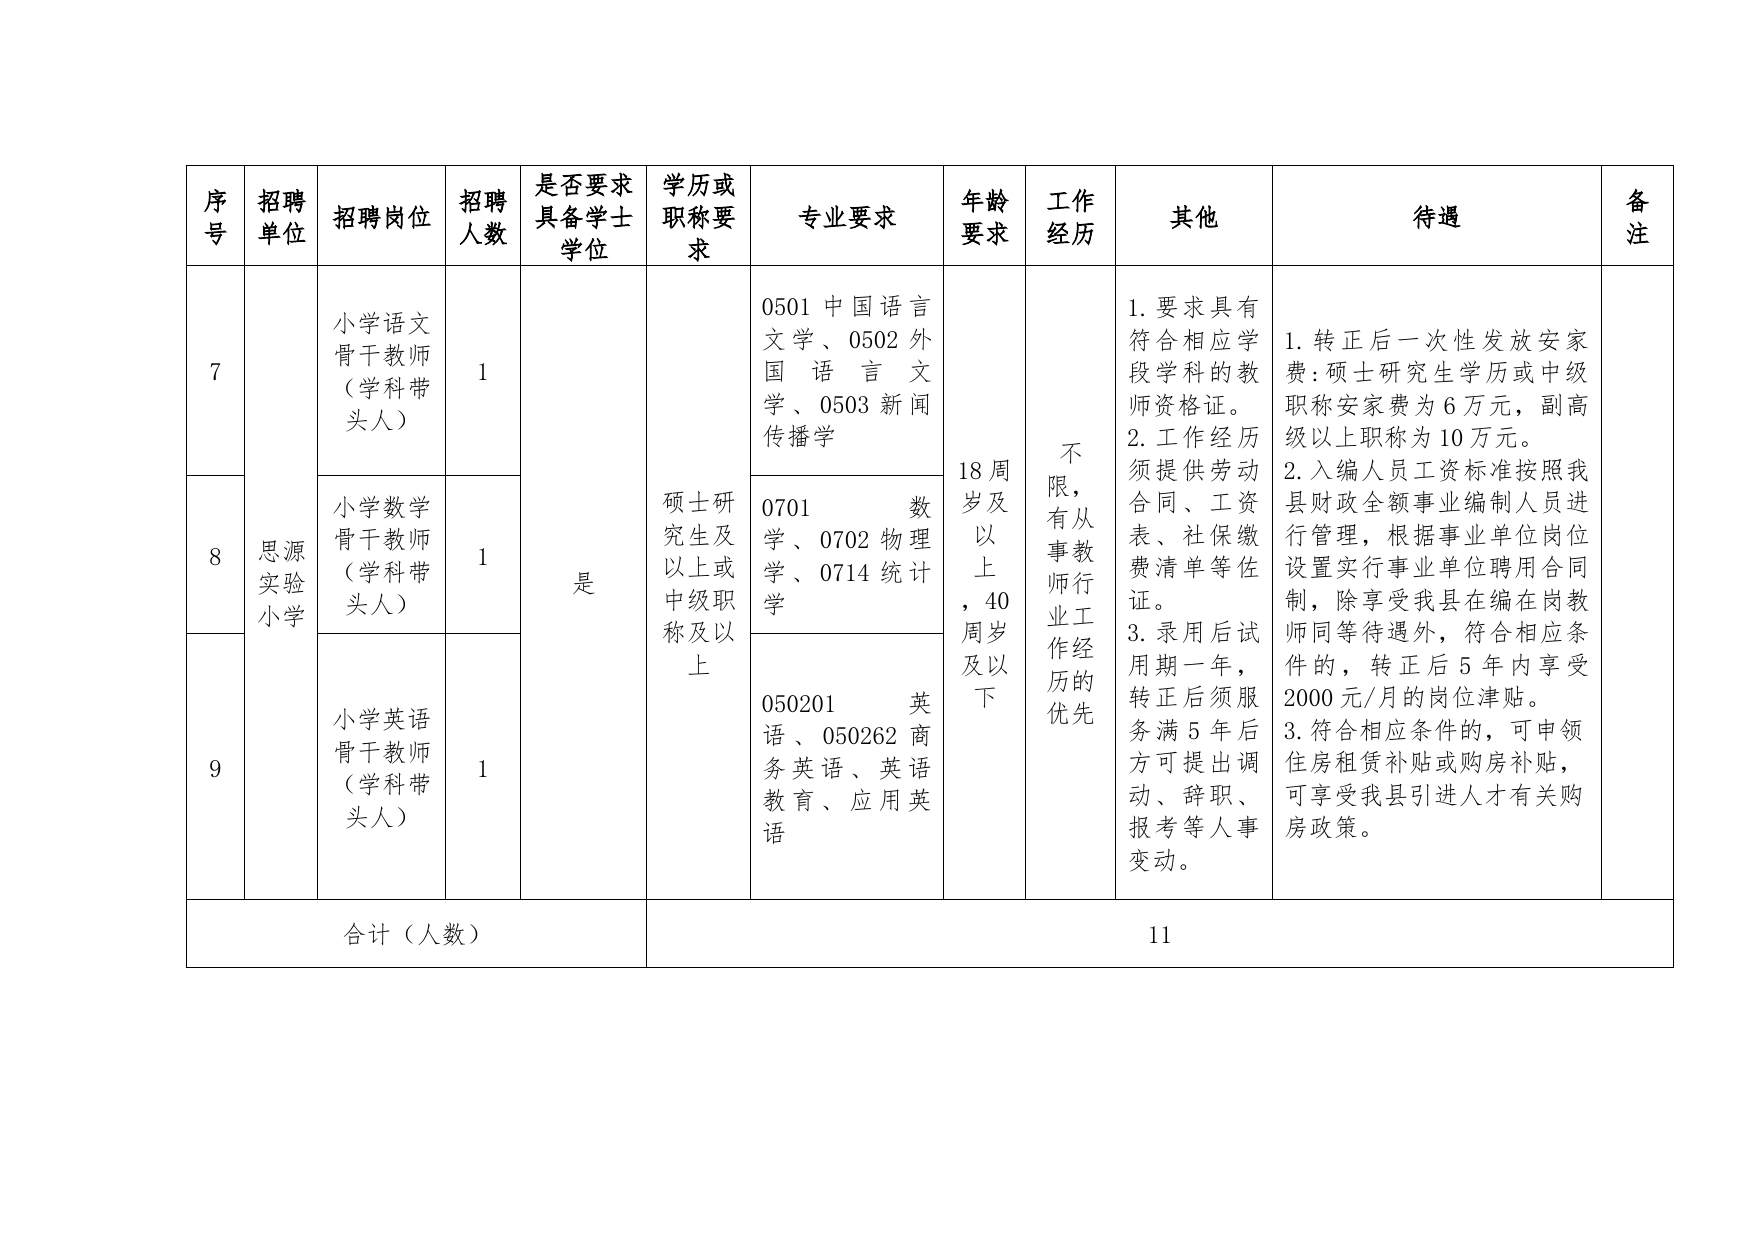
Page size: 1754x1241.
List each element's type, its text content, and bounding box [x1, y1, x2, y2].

table_header 学历或 职称要求 [647, 166, 750, 264]
table_cell 9 [187, 634, 244, 899]
table_cell 小学英语 骨干教师（学科带头人） [318, 634, 445, 899]
table_cell 18周岁及以上，40周岁及以下 [944, 266, 1025, 899]
table_cell 1.转正后一次性发放安家费:硕士研究生学历或中级职称安家费为6万元，副高级以上职称为10万元。 2.入编人员工资标准按照我县财政全额事业编制人员进行管理，根据事业单位岗位设置实行事业单位聘用合同制，除享受我县在编在岗教师同等待遇外，符合相应条件的，转正后5年内享受2000元/月的岗位津贴。 3.符合相应条件的，可申领住房租赁补贴或购房补贴，可享受我县引进人才有关购房政策。 [1273, 266, 1601, 899]
table_cell 是 [521, 266, 646, 899]
table_cell 小学语文 骨干教师（学科带头人） [318, 266, 445, 474]
table_header 序号 [187, 166, 244, 264]
table_cell 0701数学、0702物理学、0714统计学 [751, 476, 943, 633]
table_header 其他 [1116, 166, 1272, 264]
table_cell 思源实验小学 [245, 266, 317, 899]
table_header 工作经历 [1026, 166, 1115, 264]
table_cell [1602, 266, 1673, 899]
table_cell 0501中国语言文学、0502外国语言文学、0503新闻传播学 [751, 266, 943, 474]
table_cell 1 [446, 476, 520, 633]
table_cell 1 [446, 634, 520, 899]
table_cell 7 [187, 266, 244, 474]
table_cell 050201英语、050262商务英语、英语教育、应用英语 [751, 634, 943, 899]
table_header 招聘单位 [245, 166, 317, 264]
table_cell 1 [446, 266, 520, 474]
table_cell 合计（人数） [187, 900, 646, 967]
table_cell 11 [647, 900, 1673, 967]
table_header 备注 [1602, 166, 1673, 264]
table_cell 8 [187, 476, 244, 633]
table_cell 小学数学 骨干教师（学科带头人） [318, 476, 445, 633]
table_header 年龄要求 [944, 166, 1025, 264]
table_cell 硕士研究生及以上或中级职称及以上 [647, 266, 750, 899]
table_header 招聘人数 [446, 166, 520, 264]
table_header 是否要求具备学士学位 [521, 166, 646, 264]
table_cell 不限，有从事教师行业工作经历的优先 [1026, 266, 1115, 899]
table_header 专业要求 [751, 166, 943, 264]
table_header 待遇 [1273, 166, 1601, 264]
table_header 招聘岗位 [318, 166, 445, 264]
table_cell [1116, 266, 1272, 899]
